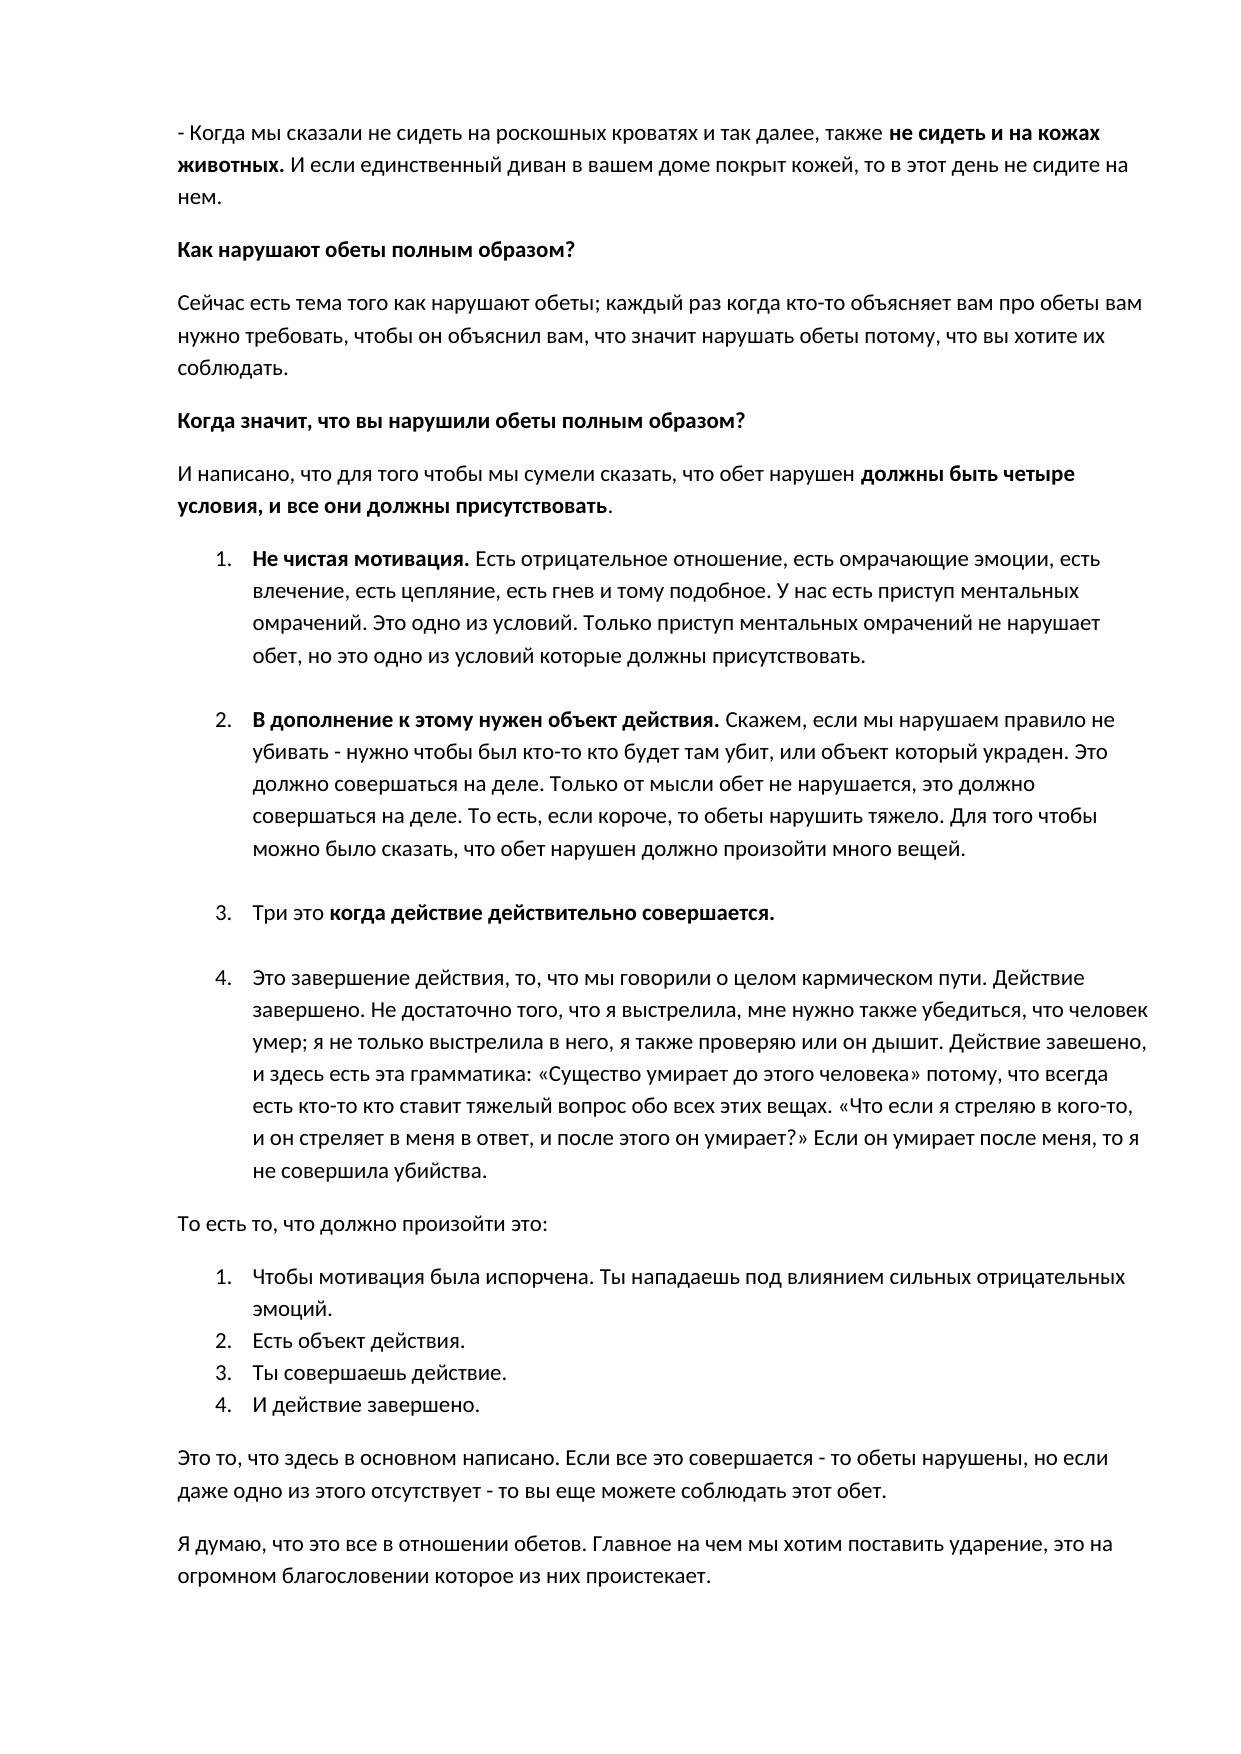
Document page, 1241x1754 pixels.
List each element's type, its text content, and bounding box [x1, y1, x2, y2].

list В дополнение к этому нужен объект действия. Скажем, если мы нарушаем правило не убивать - нужно чтобы был кто-то кто будет там убит, или объект который украден. Это должно совершаться на деле. Только от мысли обет не нарушается, это должно совершаться на деле. То есть, если короче, то обеты нарушить тяжело. Для того чтобы можно было сказать, что обет нарушен должно произойти много вещей. [215, 705, 1152, 894]
list Ты совершаешь действие. [215, 1358, 1152, 1386]
list И действие завершено. [215, 1391, 1152, 1418]
text То есть то, что должно произойти это: [177, 1209, 1152, 1237]
text Я думаю, что это все в отношении обетов. Главное на чем мы хотим поставить ударение, это на огромном благословении которое из них проистекает. [177, 1529, 1152, 1589]
text Как нарушают обеты полным образом? [177, 236, 1152, 263]
list Это завершение действия, то, что мы говорили о целом кармическом пути. Действие завершено. Не достаточно того, что я выстрелила, мне нужно также убедиться, что человек умер; я не только выстрелила в него, я также проверяю или он дышит. Действие завешено, и здесь есть эта грамматика: «Существо умирает до этого человека» потому, что всегда есть кто-то кто ставит тяжелый вопрос обо всех этих вещах. «Что если я стреляю в кого-то, и он стреляет в меня в ответ, и после этого он умирает?» Если он умирает после меня, то я не совершила убийства. [215, 963, 1152, 1184]
list Есть объект действия. [215, 1326, 1152, 1354]
list Чтобы мотивация была испорчена. Ты нападаешь под влиянием сильных отрицательных эмоций. [215, 1262, 1152, 1322]
text - Когда мы сказали не сидеть на роскошных кроватях и так далее, также не сидеть и на кожах животных. И если единственный диван в вашем доме покрыт кожей, то в этот день не сидите на нем. [177, 118, 1152, 211]
list Не чистая мотивация. Есть отрицательное отношение, есть омрачающие эмоции, есть влечение, есть цепляние, есть гнев и тому подобное. У нас есть приступ ментальных омрачений. Это одно из условий. Только приступ ментальных омрачений не нарушает обет, но это одно из условий которые должны присутствовать. [215, 544, 1152, 701]
text И написано, что для того чтобы мы сумели сказать, что обет нарушен должны быть четыре условия, и все они должны присутствовать. [177, 459, 1152, 519]
list Три это когда действие действительно совершается. [215, 898, 1152, 958]
text Сейчас есть тема того как нарушают обеты; каждый раз когда кто-то объясняет вам про обеты вам нужно требовать, чтобы он объяснил вам, что значит нарушать обеты потому, что вы хотите их соблюдать. [177, 288, 1152, 381]
text Это то, что здесь в основном написано. Если все это совершается - то обеты нарушены, но если даже одно из этого отсутствует - то вы еще можете соблюдать этот обет. [177, 1443, 1152, 1504]
text Когда значит, что вы нарушили обеты полным образом? [177, 406, 1152, 434]
